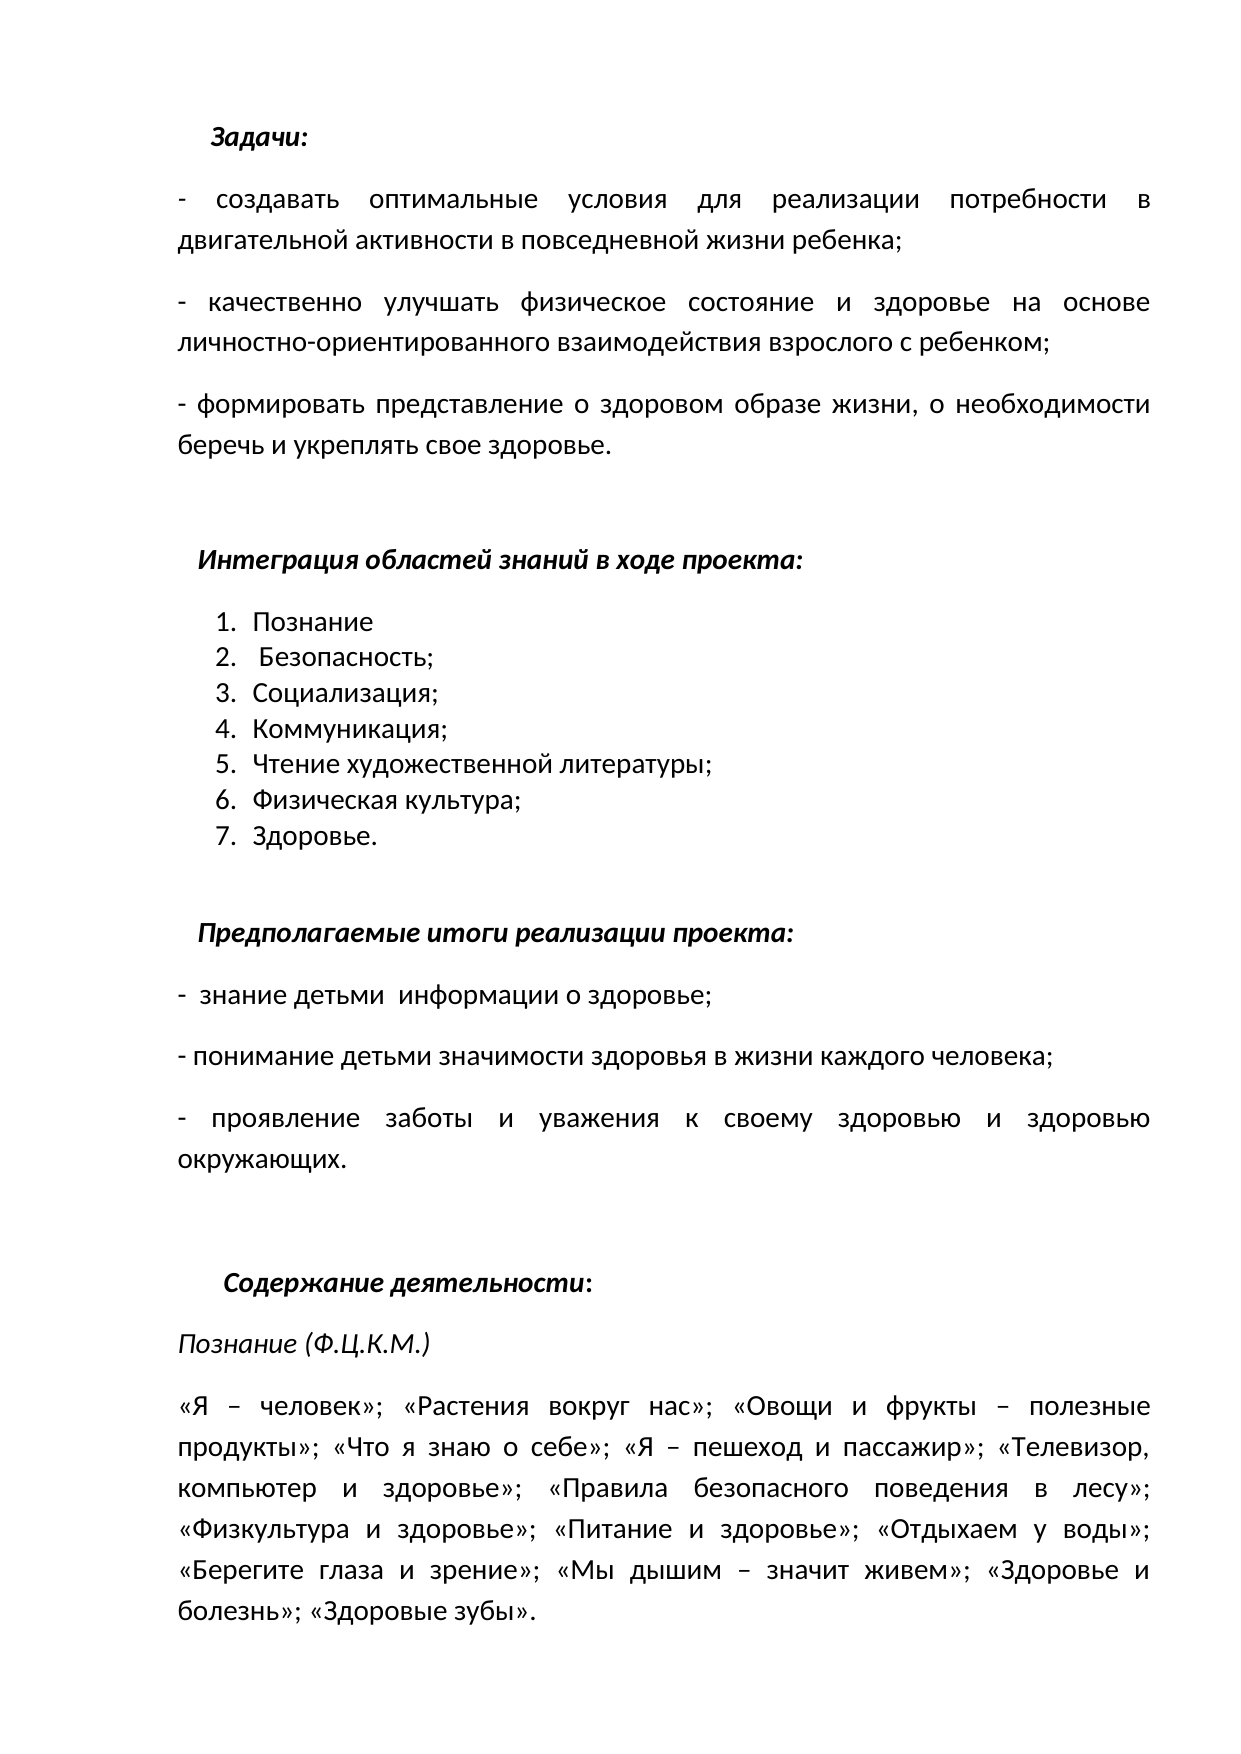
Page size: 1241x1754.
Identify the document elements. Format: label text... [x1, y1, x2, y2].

list Чтение художественной литературы; [215, 745, 1152, 781]
list Здоровье. [215, 817, 1152, 852]
text Содержание деятельности: [177, 1264, 1152, 1299]
text - формировать представление о здоровом образе жизни, о необходимости беречь и укреплять свое здоровье. [177, 385, 1152, 462]
list Физическая культура; [215, 781, 1152, 817]
text - понимание детьми значимости здоровья в жизни каждого человека; [177, 1037, 1152, 1073]
list Коммуникация; [215, 710, 1152, 745]
list Познание [215, 603, 1152, 638]
text «Я – человек»; «Растения вокруг нас»; «Овощи и фрукты – полезные продукты»; «Что я знаю о себе»; «Я – пешеход и пассажир»; «Телевизор, компьютер и здоровье»; «Правила безопасного поведения в лесу»; «Физкультура и здоровье»; «Питание и здоровье»; «Отдыхаем у воды»; «Берегите глаза и зрение»; «Мы дышим – значит живем»; «Здоровье и болезнь»; «Здоровые зубы». [177, 1387, 1152, 1628]
list Безопасность; [215, 638, 1152, 674]
text Интеграция областей знаний в ходе проекта: [177, 541, 1152, 577]
text - создавать оптимальные условия для реализации потребности в двигательной активности в повседневной жизни ребенка; [177, 180, 1152, 256]
list Социализация; [215, 674, 1152, 710]
text - знание детьми информации о здоровье; [177, 976, 1152, 1011]
text Предполагаемые итоги реализации проекта: [177, 914, 1152, 949]
text - качественно улучшать физическое состояние и здоровье на основе личностно-ориентированного взаимодействия взрослого с ребенком; [177, 283, 1152, 359]
text Познание (Ф.Ц.К.М.) [177, 1326, 1152, 1361]
text Задачи: [177, 118, 1152, 154]
text - проявление заботы и уважения к своему здоровью и здоровью окружающих. [177, 1099, 1152, 1176]
